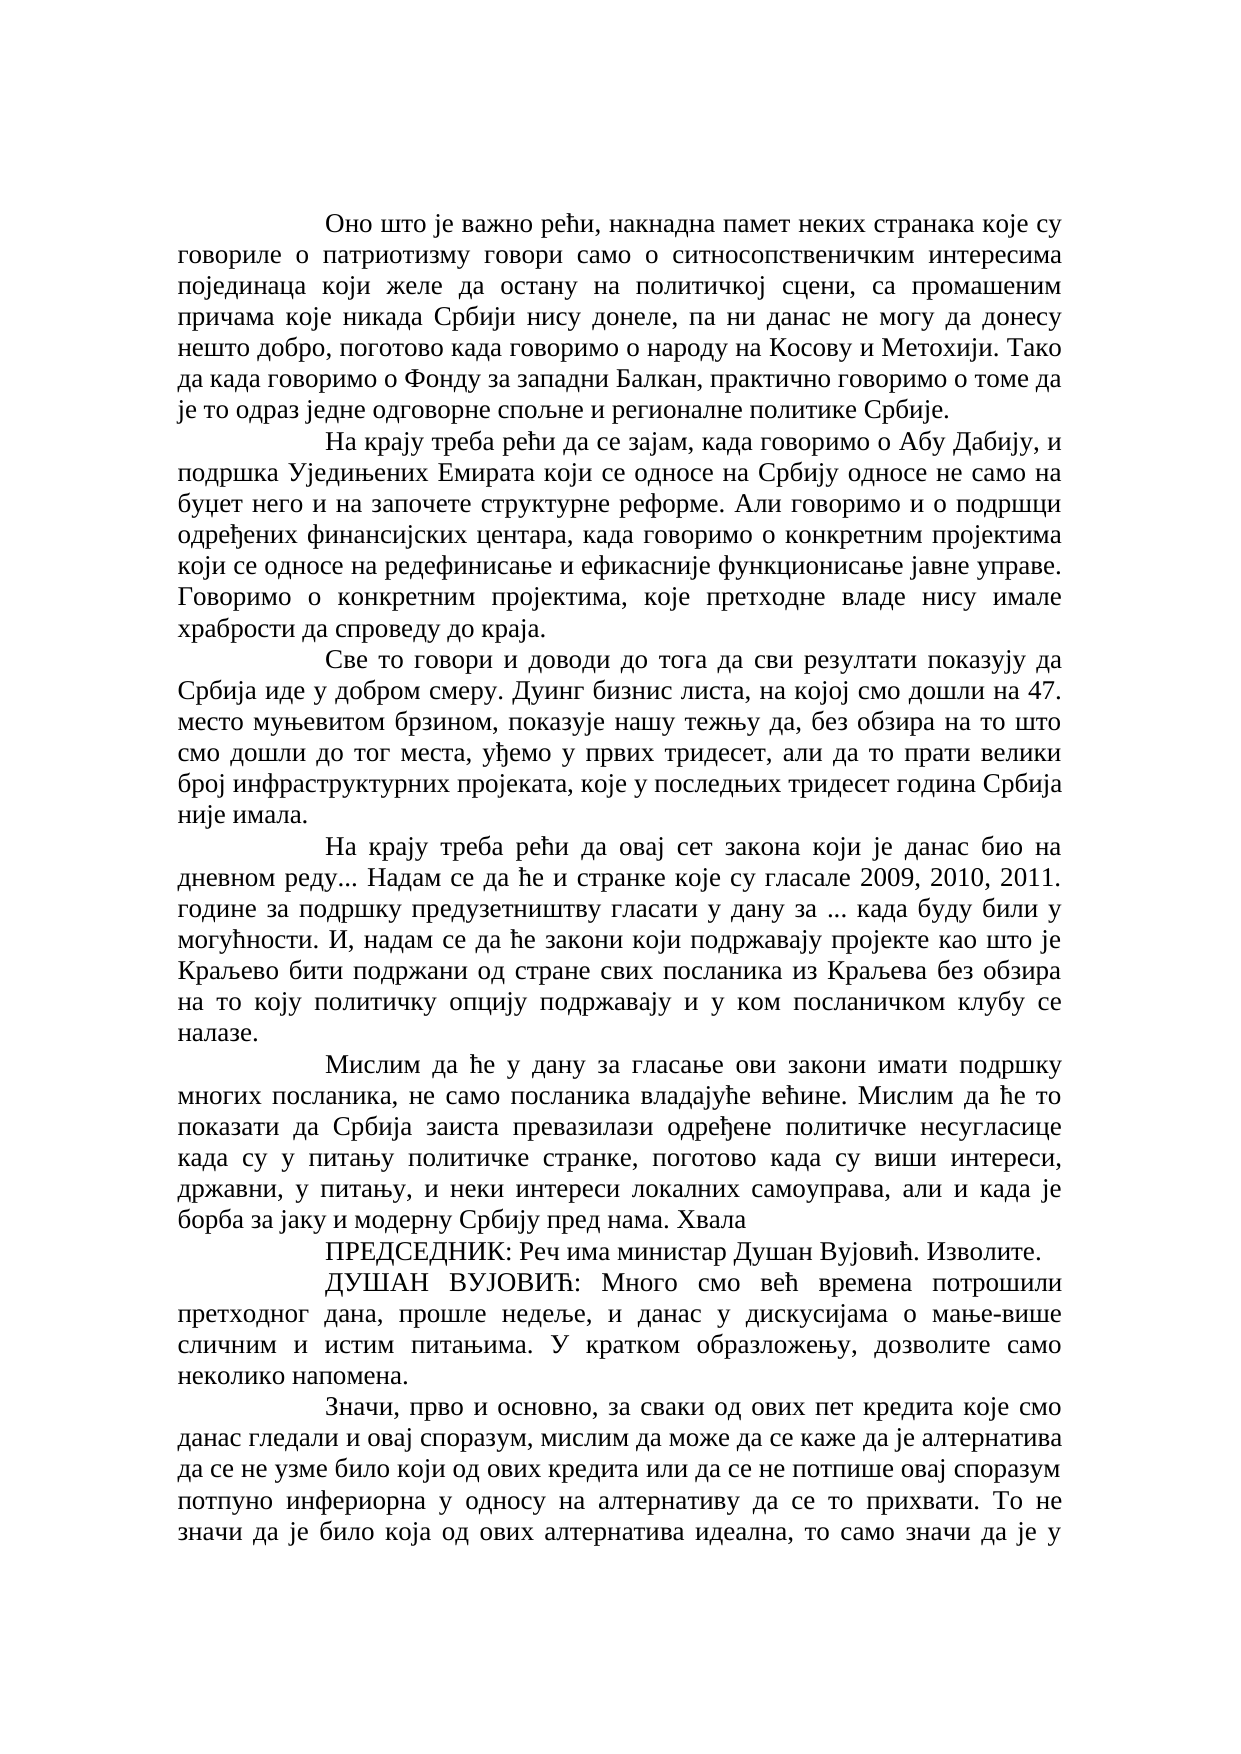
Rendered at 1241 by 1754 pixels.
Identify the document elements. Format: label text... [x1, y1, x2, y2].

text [177, 1390, 1063, 1546]
text ДУШАН ВУЈОВИЋ: Много смо већ времена потрошили претходног дана, прошле недеље, и данас у дискусијама о мање-више сличним и истим питањима. У кратком образложењу, дозволите само неколико напомена. [177, 1266, 1063, 1390]
text Оно што је важно рећи, накнадна памет неких странака које су говориле о патриотизму говори само о ситносопственичким интересима појединаца који желе да остану на политичкој сцени, са промашеним причама које никада Србији нису донеле, па ни данас не могу да донесу нешто добро, поготово када говоримо о народу на Косову и Метохији. Тако да када говоримо о Фонду за западни Балкан, практично говоримо о томе да је то одраз једне одговорне спољне и регионалне политике Србије. [177, 207, 1063, 425]
text На крају треба рећи да се зајам, када говоримо о Абу Дабију, и подршка Уједињених Емирата који се односе на Србију односе не само на буџет него и на започете структурне реформе. Али говоримо и о подршци одређених финансијских центара, када говоримо о конкретним пројектима који се односе на редефинисање и ефикасније функционисање јавне управе. Говоримо о конкретним пројектима, које претходне владе нису имале храбрости да спроведу до краја. [177, 425, 1063, 643]
text Све то говори и доводи до тога да сви резултати показују да Србија иде у добром смеру. Дуинг бизнис листа, на којој смо дошли на 47. место муњевитом брзином, показује нашу тежњу да, без обзира на то што смо дошли до тог места, уђемо у првих тридесет, али да то прати велики број инфраструктурних пројеката, које у последњих тридесет година Србија није имала. [177, 643, 1063, 830]
text Мислим да ће у дану за гласање ови закони имати подршку многих посланика, не само посланика владајуће већине. Мислим да ће то показати да Србија заиста превазилази одређене политичке несугласице када су у питању политичке странке, поготово када су виши интереси, државни, у питању, и неки интереси локалних самоуправа, али и када је борба за јаку и модерну Србију пред нама. Хвала [177, 1048, 1063, 1234]
text На крају треба рећи да овај сет закона који је данас био на дневном реду... Надам се да ће и странке које су гласале 2009, 2010, 2011. године за подршку предузетништву гласати у дану за ... када буду били у могућности. И, надам се да ће закони који подржавају пројекте као што је Краљево бити подржани од стране свих посланика из Краљева без обзира на то коју политичку опцију подржавају и у ком посланичком клубу се налазе. [177, 830, 1063, 1048]
text ПРЕДСЕДНИК: Реч има министар Душан Вујовић. Изволите. [177, 1234, 1063, 1266]
